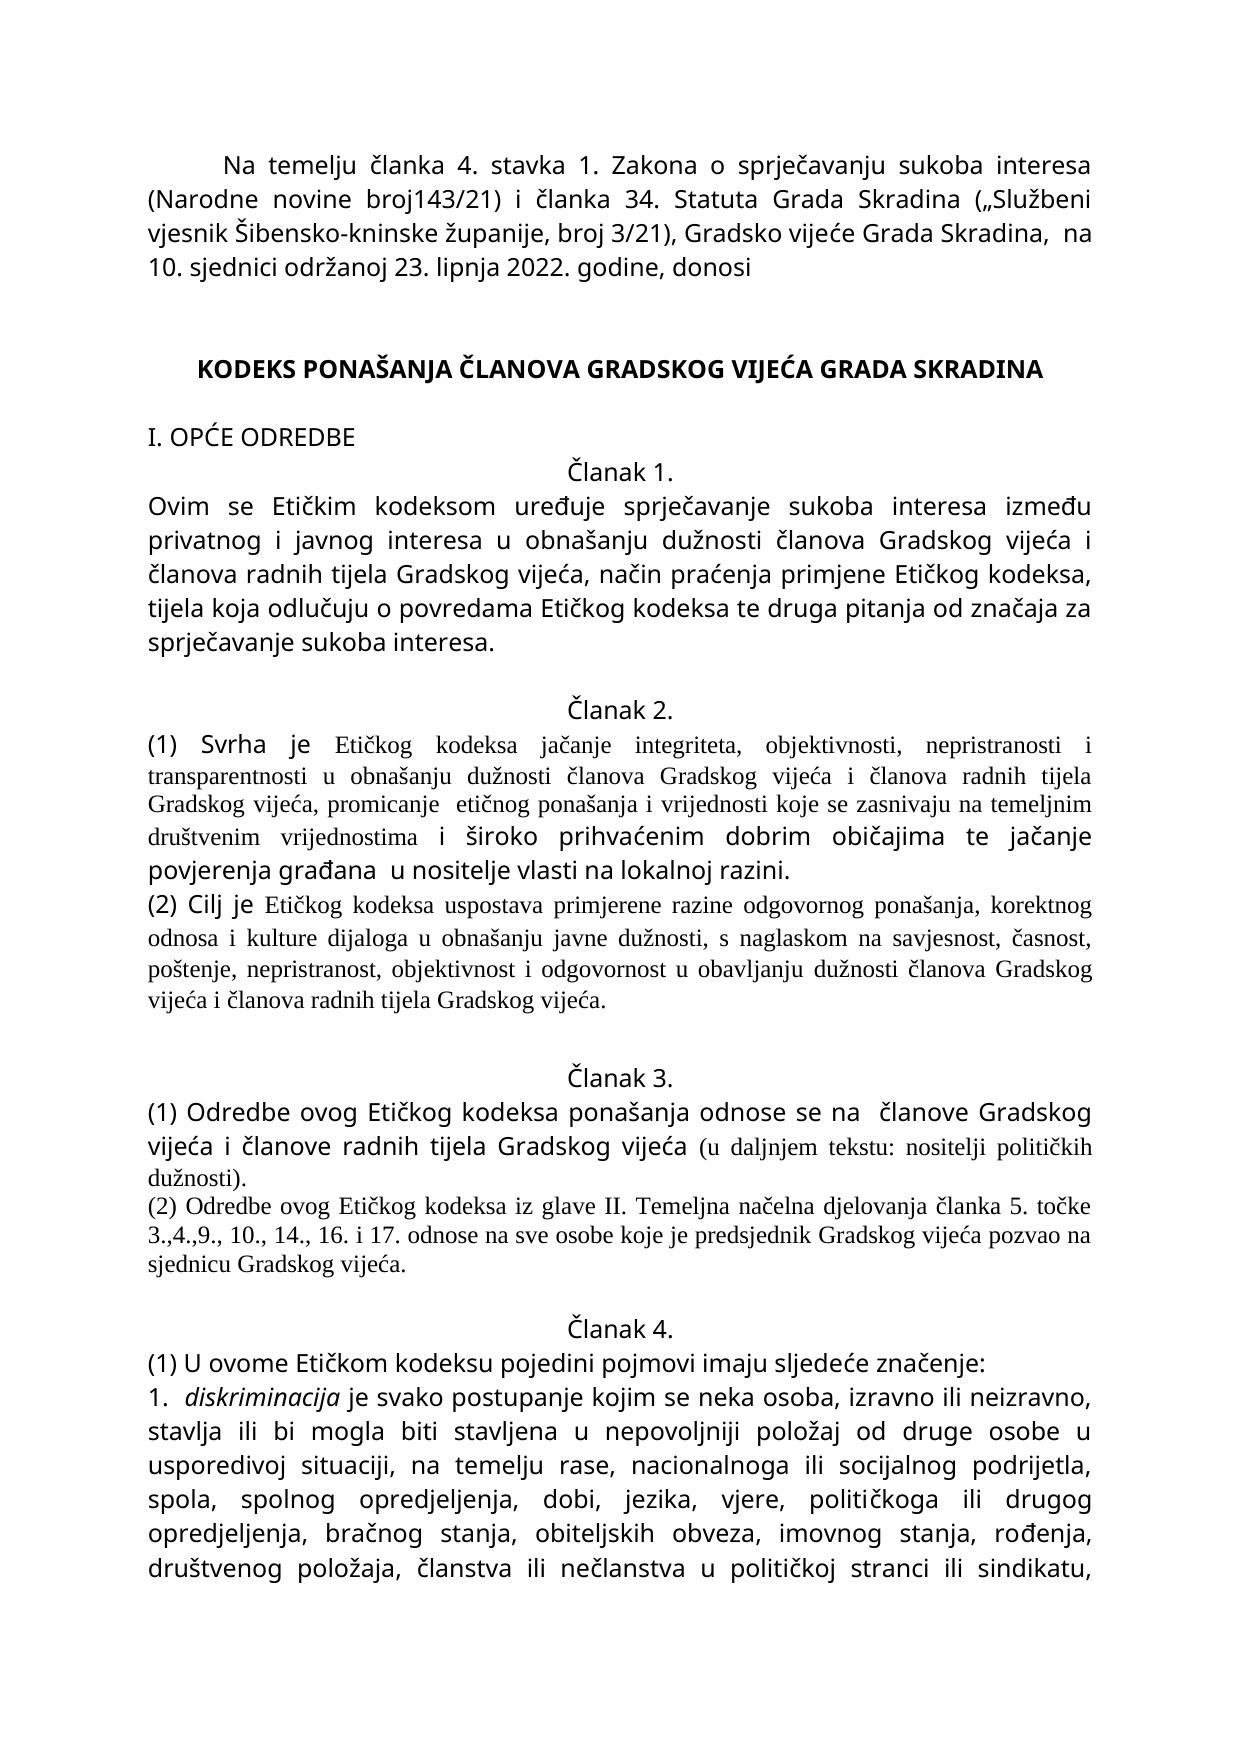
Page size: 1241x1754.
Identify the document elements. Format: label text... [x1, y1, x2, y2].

text Na temelju članka 4. stavka 1. Zakona o sprječavanju sukoba interesa (Narodne novine broj143/21) i članka 34. Statuta Grada Skradina („Službeni vjesnik Šibensko-kninske županije, broj 3/21), Gradsko vijeće Grada Skradina, na 10. sjednici održanoj 23. lipnja 2022. godine, donosi [148, 148, 1093, 284]
text Članak 3. [148, 1061, 1093, 1094]
text Ovim se Etičkim kodeksom uređuje sprječavanje sukoba interesa između privatnog i javnog interesa u obnašanju dužnosti članova Gradskog vijeća i članova radnih tijela Gradskog vijeća, način praćenja primjene Etičkog kodeksa, tijela koja odlučuju o povredama Etičkog kodeksa te druga pitanja od značaja za sprječavanje sukoba interesa. [148, 488, 1093, 658]
text I. OPĆE ODREDBE [148, 420, 1093, 454]
text (2) Cilj je Etičkog kodeksa uspostava primjerene razine odgovornog ponašanja, korektnog odnosa i kulture dijaloga u obnašanju javne dužnosti, s naglaskom na savjesnost, časnost, poštenje, nepristranost, objektivnost i odgovornost u obavljanju dužnosti članova Gradskog vijeća i članova radnih tijela Gradskog vijeća. [148, 886, 1093, 1013]
text (1) U ovome Etičkom kodeksu pojedini pojmovi imaju sljedeće značenje: [148, 1346, 1093, 1380]
text (2) Odredbe ovog Etičkog kodeksa iz glave II. Temeljna načelna djelovanja članka 5. točke 3.,4.,9., 10., 14., 16. i 17. odnose na sve osobe koje je predsjednik Gradskog vijeća pozvao na sjednicu Gradskog vijeća. [148, 1191, 1093, 1278]
text (1) Svrha je Etičkog kodeksa jačanje integriteta, objektivnosti, nepristranosti i transparentnosti u obnašanju dužnosti članova Gradskog vijeća i članova radnih tijela Gradskog vijeća, promicanje etičnog ponašanja i vrijednosti koje se zasnivaju na temeljnim društvenim vrijednostima i široko prihvaćenim dobrim običajima te jačanje povjerenja građana u nositelje vlasti na lokalnoj razini. [148, 727, 1093, 886]
text (1) Odredbe ovog Etičkog kodeksa ponašanja odnose se na članove Gradskog vijeća i članove radnih tijela Gradskog vijeća (u daljnjem tekstu: nositelji političkih dužnosti). [148, 1094, 1093, 1191]
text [148, 1380, 1093, 1584]
text Članak 4. [148, 1312, 1093, 1346]
text KODEKS PONAŠANJA ČLANOVA GRADSKOG VIJEĆA GRADA SKRADINA [148, 352, 1093, 386]
text Članak 2. [148, 693, 1093, 727]
text Članak 1. [148, 454, 1093, 488]
